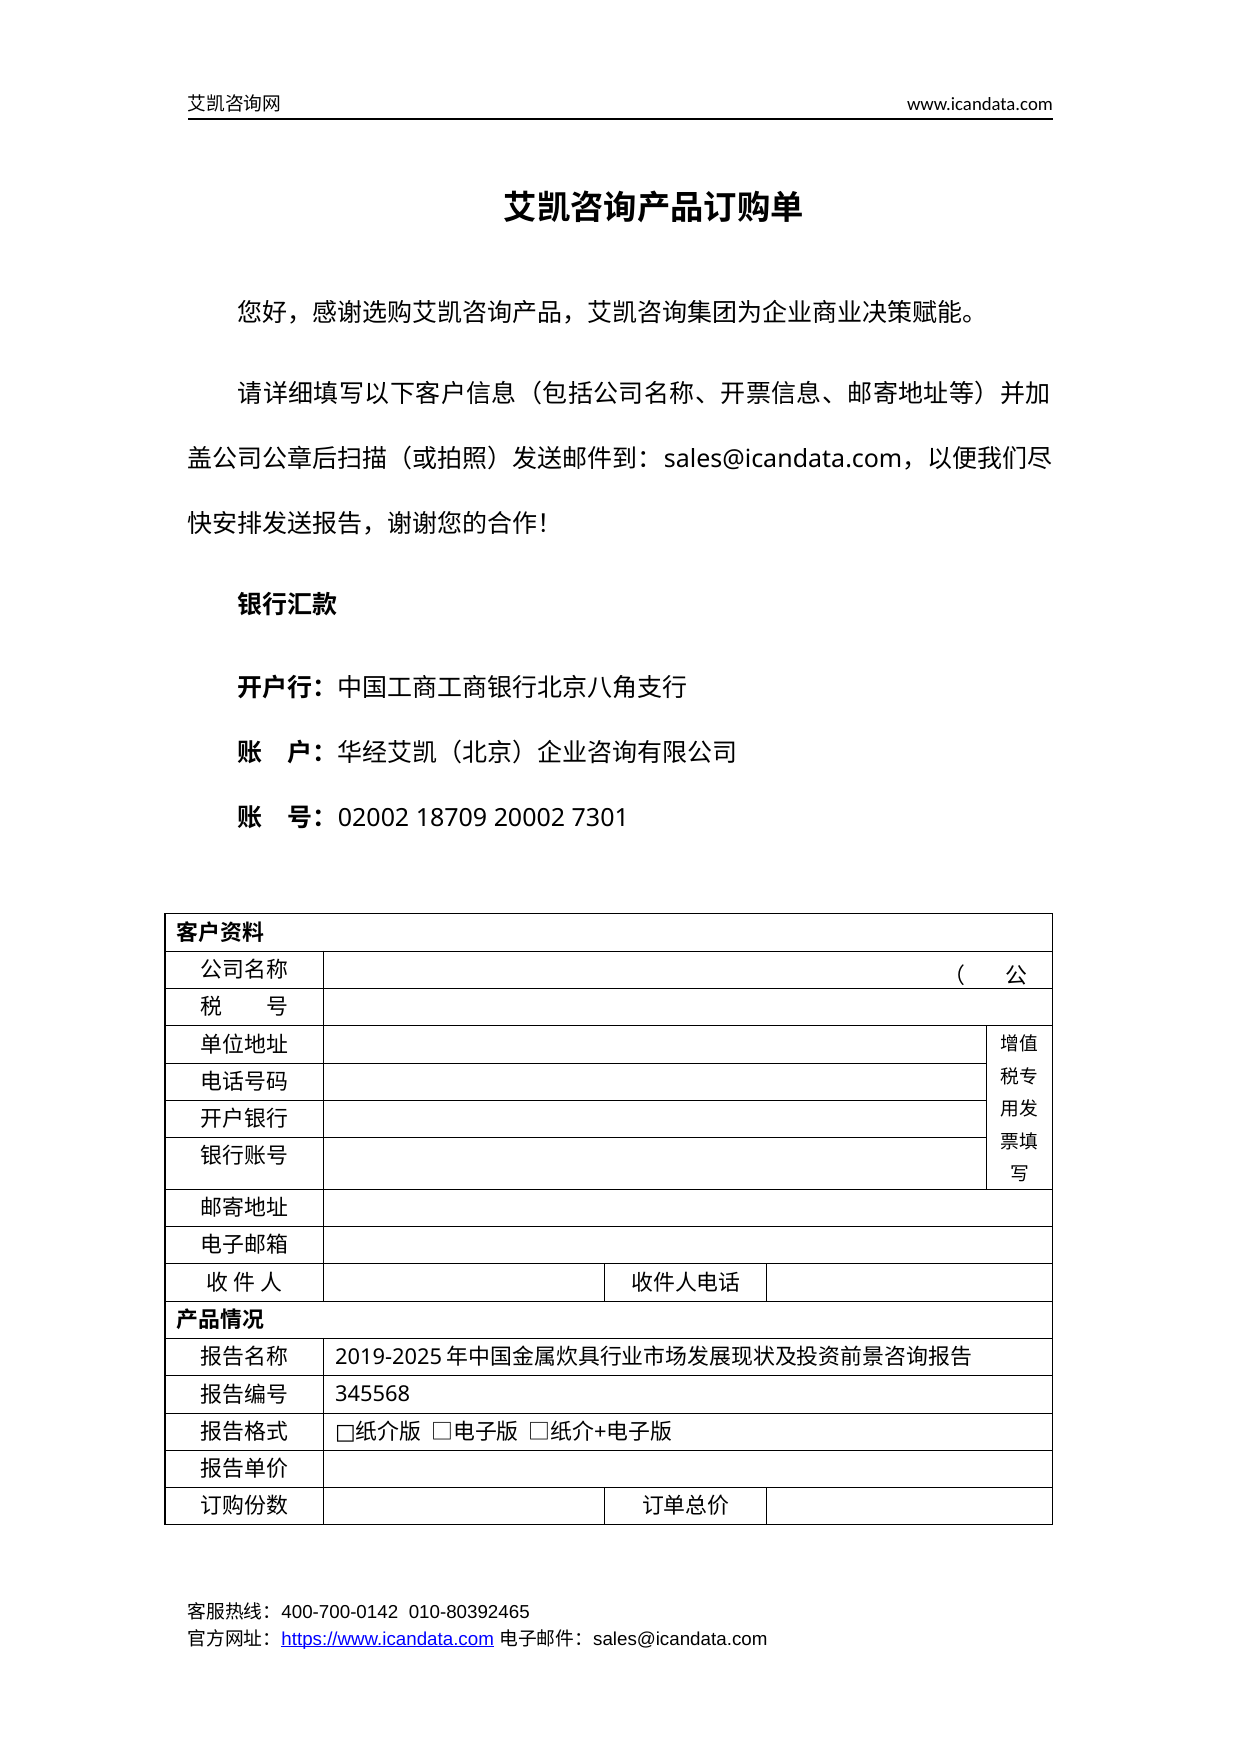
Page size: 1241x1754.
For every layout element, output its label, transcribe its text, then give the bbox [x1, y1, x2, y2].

table_cell [324, 1227, 1052, 1263]
table_cell 公司名称 [166, 952, 323, 988]
text 账 号：02002 18709 20002 7301 [187, 783, 1053, 848]
table_cell 邮寄地址 [166, 1190, 323, 1226]
table_cell 订单总价 [605, 1488, 766, 1524]
text 开户行：中国工商工商银行北京八角支行 [187, 653, 1053, 718]
table_cell [767, 1264, 1052, 1301]
table_cell 开户银行 [166, 1101, 323, 1137]
table_cell 税 号 [166, 989, 323, 1025]
table_cell 报告编号 [166, 1376, 323, 1412]
table_cell [324, 1138, 986, 1189]
text 账 户：华经艾凯（北京）企业咨询有限公司 [187, 718, 1053, 783]
table_cell [324, 1190, 1052, 1226]
text 请详细填写以下客户信息（包括公司名称、开票信息、邮寄地址等）并加盖公司公章后扫描（或拍照）发送邮件到：sales@icandata.com，以便我们尽快安排发送报告，谢谢您的合作！ [187, 359, 1053, 554]
table_cell 报告名称 [166, 1339, 323, 1375]
table_cell [324, 1488, 604, 1524]
table_cell [324, 1101, 986, 1137]
table_cell 产品情况 [166, 1302, 1052, 1338]
table_cell 报告格式 [166, 1414, 323, 1450]
table_cell 报告单价 [166, 1451, 323, 1487]
table_cell 收件人电话 [605, 1264, 766, 1301]
table_cell 345568 [324, 1376, 1052, 1412]
table_cell 单位地址 [166, 1026, 323, 1062]
text 艾凯咨询产品订购单 [187, 172, 1053, 237]
table_cell [324, 1264, 604, 1301]
table_cell 电话号码 [166, 1064, 323, 1100]
table_cell [324, 1064, 986, 1100]
table_cell [324, 952, 1052, 988]
table_cell 收 件 人 [166, 1264, 323, 1301]
table_cell 订购份数 [166, 1488, 323, 1524]
table_cell 银行账号 [166, 1138, 323, 1189]
table_cell [324, 1026, 986, 1062]
table_cell [767, 1488, 1052, 1524]
table_cell 增值税专用发票填写 [987, 1026, 1052, 1189]
text 您好，感谢选购艾凯咨询产品，艾凯咨询集团为企业商业决策赋能。 [187, 278, 1053, 343]
table_cell [324, 1451, 1052, 1487]
table_cell [324, 989, 1052, 1025]
table_header 客户资料 [166, 914, 1052, 951]
table_cell 2019-2025年中国金属炊具行业市场发展现状及投资前景咨询报告 [324, 1339, 1052, 1375]
text 银行汇款 [187, 570, 1053, 635]
table_cell □纸介版 □电子版 □纸介+电子版 [324, 1414, 1052, 1450]
table_cell 电子邮箱 [166, 1227, 323, 1263]
